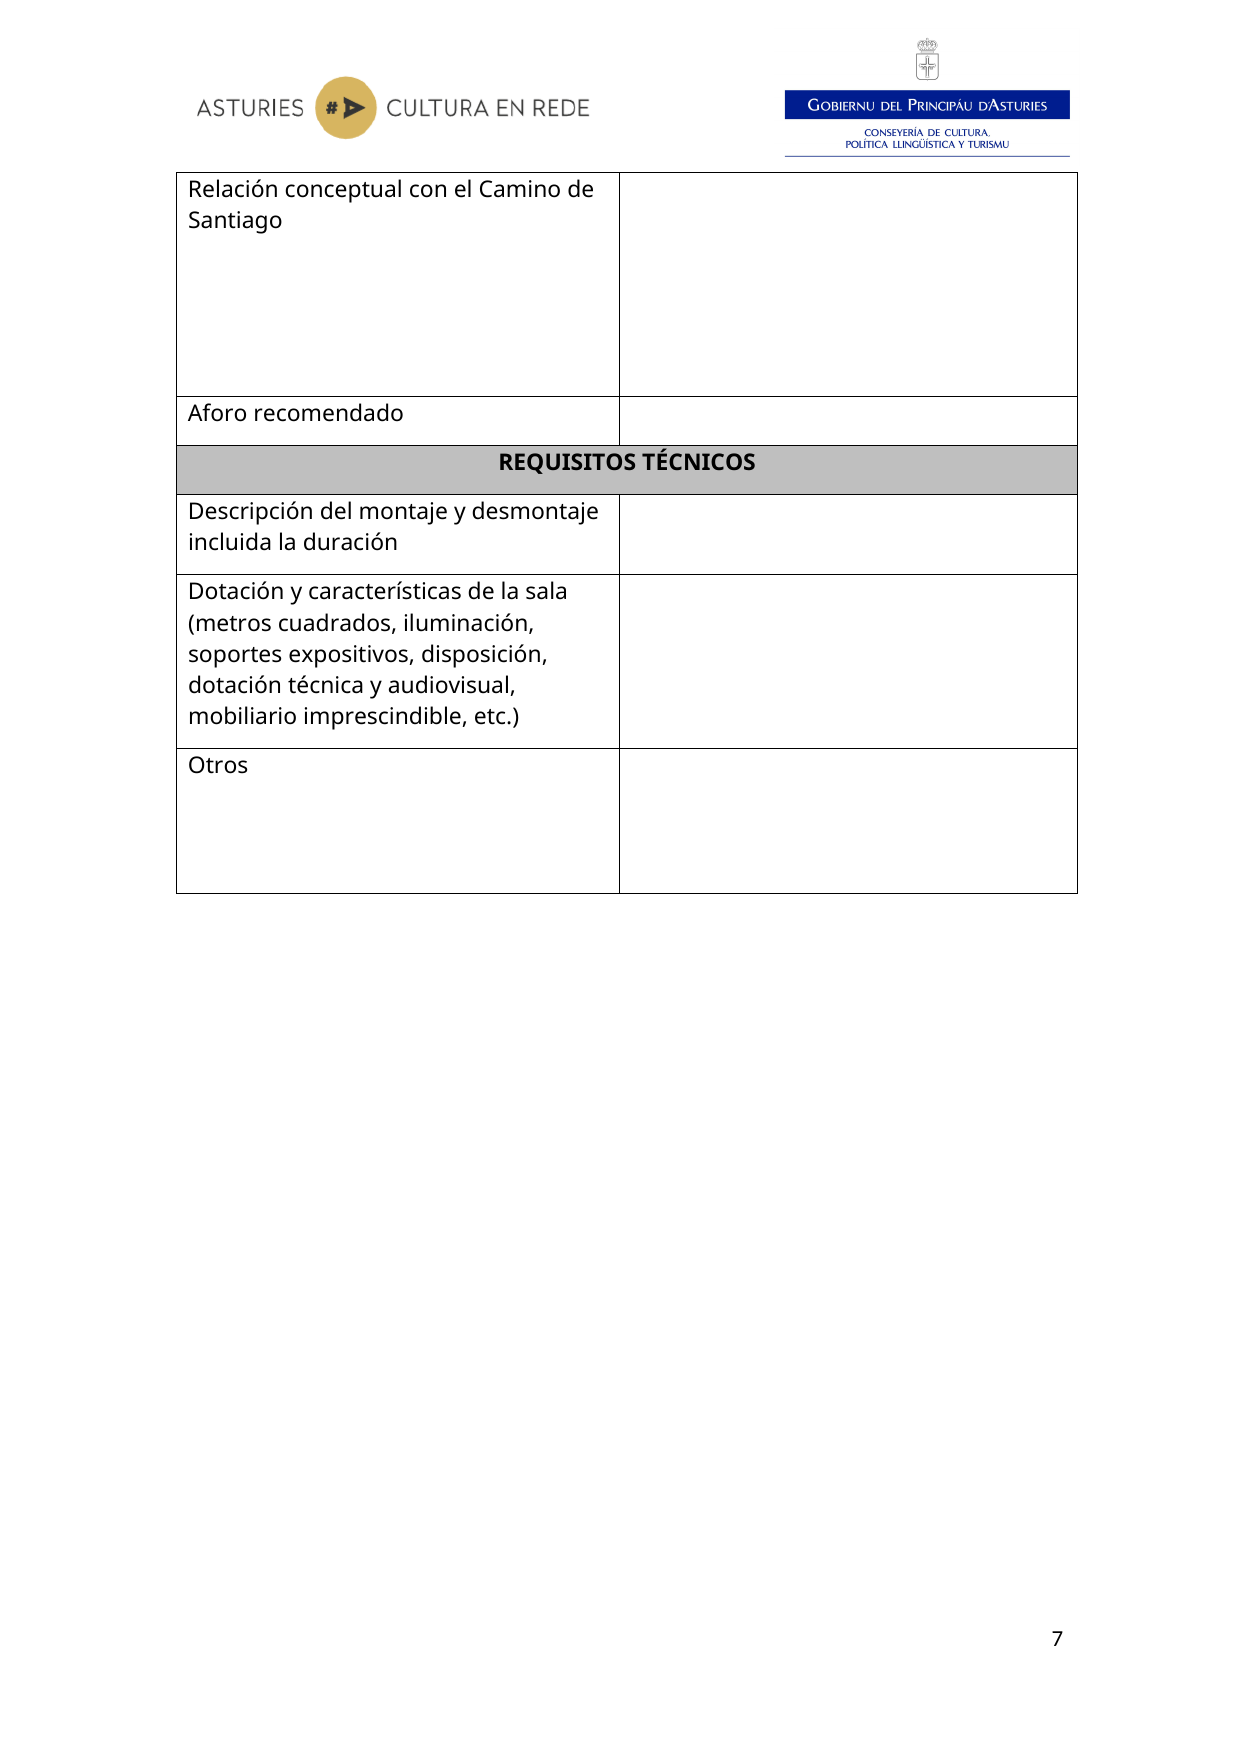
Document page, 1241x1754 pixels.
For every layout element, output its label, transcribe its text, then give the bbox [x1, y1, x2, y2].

picture [177, 73, 595, 144]
table_cell Otros [177, 749, 619, 893]
table_cell [620, 397, 1077, 445]
table_cell [620, 575, 1077, 748]
picture [773, 28, 1080, 166]
table_cell [620, 173, 1077, 396]
table_cell [620, 495, 1077, 574]
table_cell Relación conceptual con el Camino de Santiago [177, 173, 619, 396]
table_cell [620, 749, 1077, 893]
table_cell Aforo recomendado [177, 397, 619, 445]
table_cell REQUISITOS TÉCNICOS [177, 446, 1077, 494]
table_cell Dotación y características de la sala (metros cuadrados, iluminación, soportes expositivos, disposición, dotación técnica y audiovisual, mobiliario imprescindible, etc.) [177, 575, 619, 748]
table_cell Descripción del montaje y desmontaje incluida la duración [177, 495, 619, 574]
